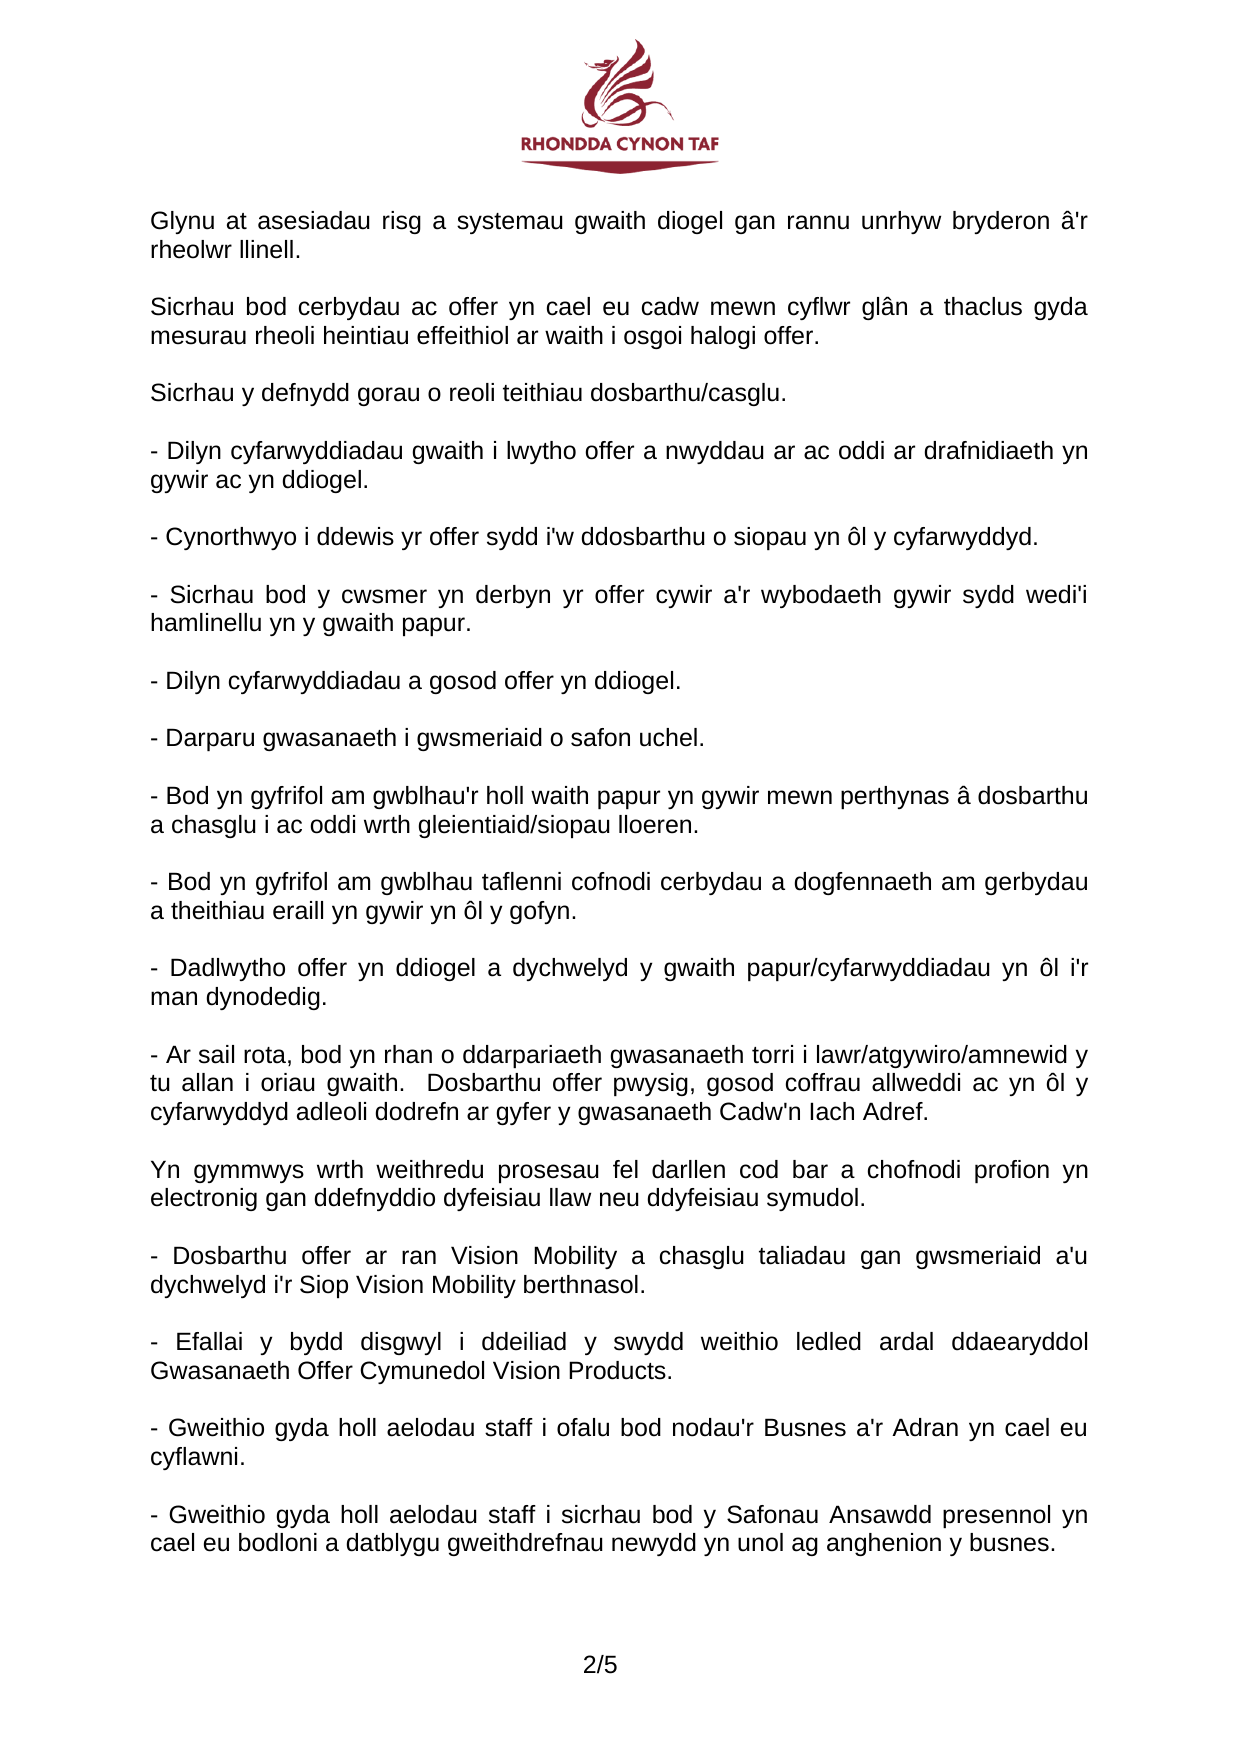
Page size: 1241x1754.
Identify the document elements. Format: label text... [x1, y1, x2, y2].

text - Efallai y bydd disgwyl i ddeiliad y swydd weithio ledled ardal ddaearyddol Gwasanaeth Offer Cymunedol Vision Products. [150, 1327, 1090, 1385]
text Glynu at asesiadau risg a systemau gwaith diogel gan rannu unrhyw bryderon â'r rheolwr llinell. [150, 206, 1090, 263]
text - Sicrhau bod y cwsmer yn derbyn yr offer cywir a'r wybodaeth gywir sydd wedi'i hamlinellu yn y gwaith papur. [150, 580, 1090, 637]
text Sicrhau y defnydd gorau o reoli teithiau dosbarthu/casglu. [150, 378, 1090, 407]
text - Ar sail rota, bod yn rhan o ddarpariaeth gwasanaeth torri i lawr/atgywiro/amnewid y tu allan i oriau gwaith. Dosbarthu offer pwysig, gosod coffrau allweddi ac yn ôl y cyfarwyddyd adleoli dodrefn ar gyfer y gwasanaeth Cadw'n Iach Adref. [150, 1040, 1090, 1126]
text - Dilyn cyfarwyddiadau a gosod offer yn ddiogel. [150, 666, 1090, 695]
text - Dosbarthu offer ar ran Vision Mobility a chasglu taliadau gan gwsmeriaid a'u dychwelyd i'r Siop Vision Mobility berthnasol. [150, 1241, 1090, 1298]
text - Cynorthwyo i ddewis yr offer sydd i'w ddosbarthu o siopau yn ôl y cyfarwyddyd. [150, 522, 1090, 551]
text - Bod yn gyfrifol am gwblhau taflenni cofnodi cerbydau a dogfennaeth am gerbydau a theithiau eraill yn gywir yn ôl y gofyn. [150, 867, 1090, 925]
text Yn gymmwys wrth weithredu prosesau fel darllen cod bar a chofnodi profion yn electronig gan ddefnyddio dyfeisiau llaw neu ddyfeisiau symudol. [150, 1155, 1090, 1212]
text - Darparu gwasanaeth i gwsmeriaid o safon uchel. [150, 723, 1090, 752]
text - Bod yn gyfrifol am gwblhau'r holl waith papur yn gywir mewn perthynas â dosbarthu a chasglu i ac oddi wrth gleientiaid/siopau lloeren. [150, 781, 1090, 838]
text - Dadlwytho offer yn ddiogel a dychwelyd y gwaith papur/cyfarwyddiadau yn ôl i'r man dynodedig. [150, 953, 1090, 1011]
text Sicrhau bod cerbydau ac offer yn cael eu cadw mewn cyflwr glân a thaclus gyda mesurau rheoli heintiau effeithiol ar waith i osgoi halogi offer. [150, 292, 1090, 350]
text - Gweithio gyda holl aelodau staff i ofalu bod nodau'r Busnes a'r Adran yn cael eu cyflawni. [150, 1413, 1090, 1471]
text - Gweithio gyda holl aelodau staff i sicrhau bod y Safonau Ansawdd presennol yn cael eu bodloni a datblygu gweithdrefnau newydd yn unol ag anghenion y busnes. [150, 1500, 1090, 1557]
text - Dilyn cyfarwyddiadau gwaith i lwytho offer a nwyddau ar ac oddi ar drafnidiaeth yn gywir ac yn ddiogel. [150, 436, 1090, 493]
picture [521, 39, 719, 174]
